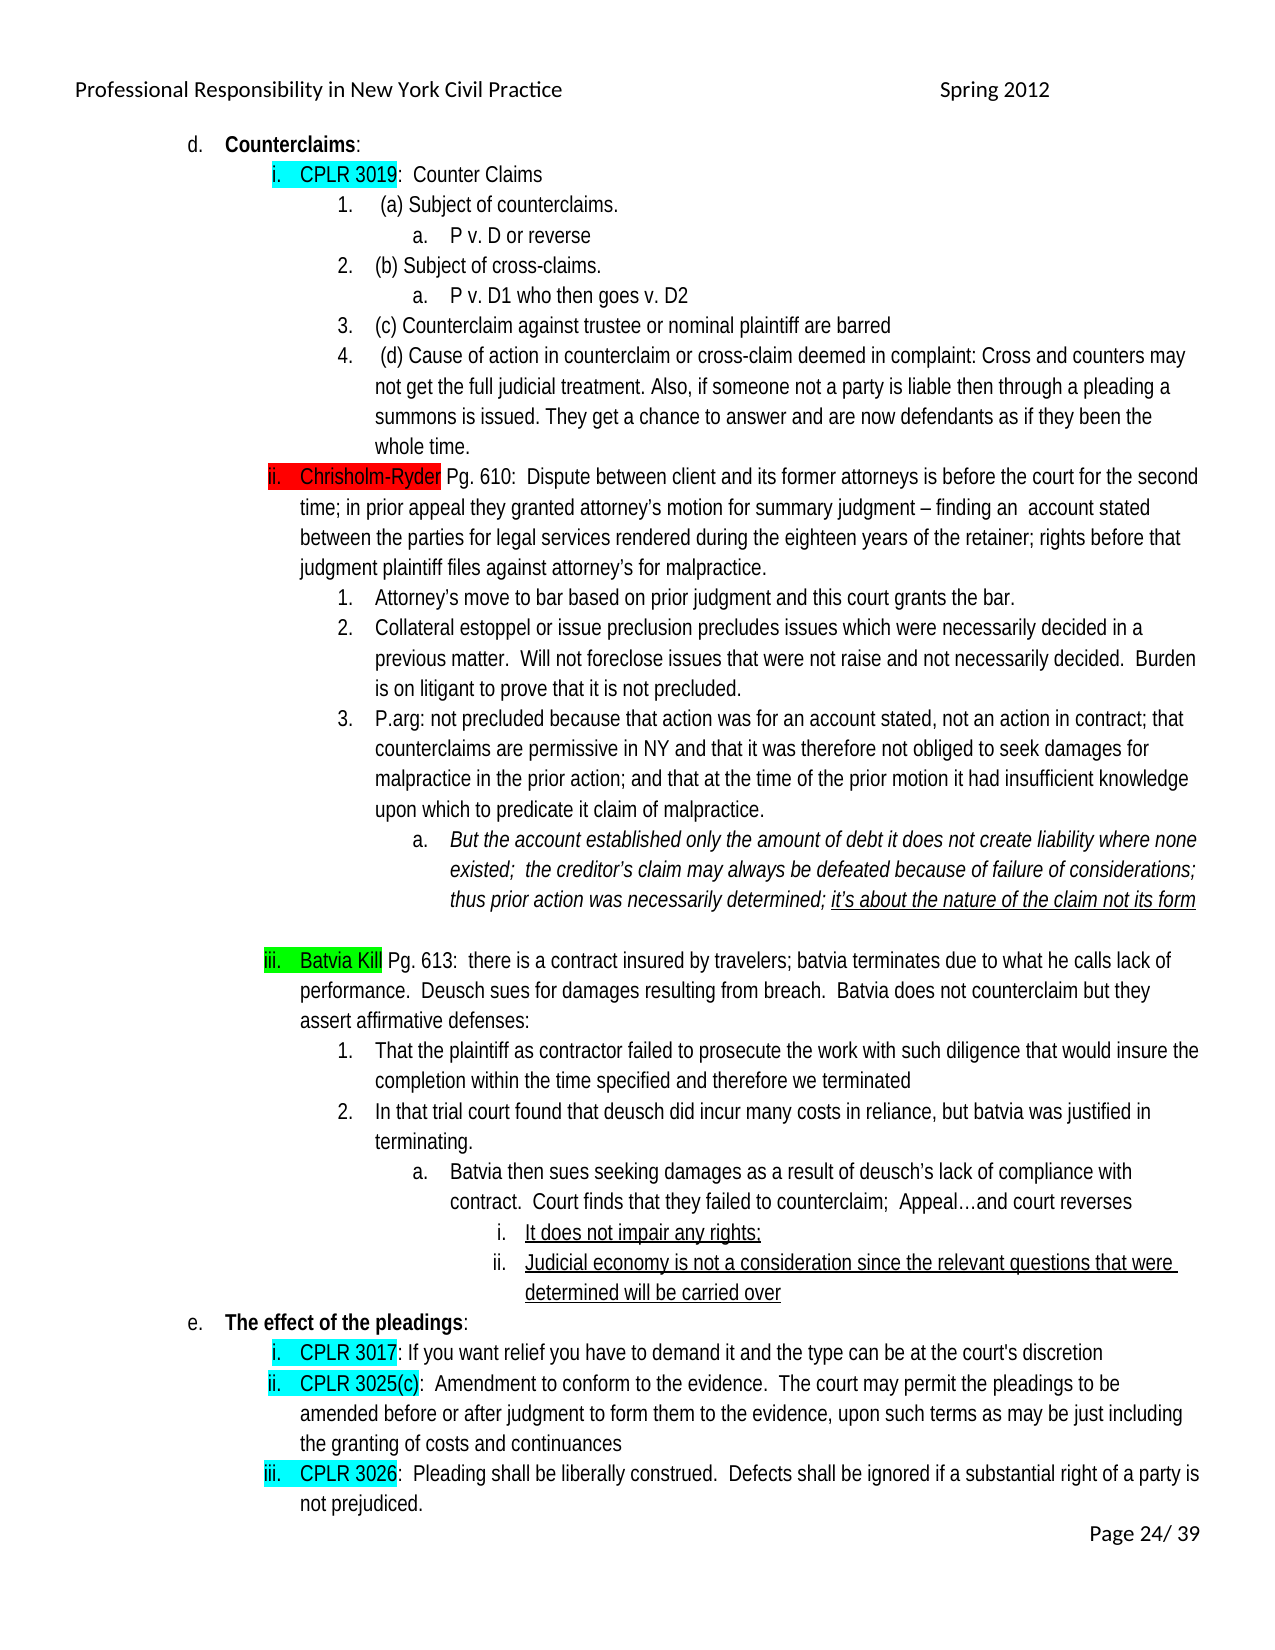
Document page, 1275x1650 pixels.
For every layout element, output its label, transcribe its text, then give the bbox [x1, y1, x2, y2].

list (b) Subject of cross-claims. [337, 252, 1200, 278]
list CPLR 3026: Pleading shall be liberally construed. Defects shall be ignored if a substantial right of a party is not prejudiced. [281, 1460, 1200, 1517]
list But the account established only the amount of debt it does not create liability where none existed; the creditor’s claim may always be defeated because of failure of considerations; thus prior action was necessarily determined; it’s about the nature of the claim not its form [412, 826, 1200, 913]
list It does not impair any rights; [506, 1218, 1200, 1245]
list Collateral estoppel or issue preclusion precludes issues which were necessarily decided in a previous matter. Will not foreclose issues that were not raise and not necessarily decided. Burden is on litigant to prove that it is not precluded. [337, 614, 1200, 701]
list P v. D or reverse [412, 222, 1200, 248]
list (c) Counterclaim against trustee or nominal plaintiff are barred [337, 312, 1200, 339]
list Judicial economy is not a consideration since the relevant questions that were determined will be carried over [506, 1249, 1200, 1305]
list CPLR 3025(c): Amendment to conform to the evidence. The court may permit the pleadings to be amended before or after judgment to form them to the evidence, upon such terms as may be just including the granting of costs and continuances [281, 1369, 1200, 1456]
list Counterclaims: [187, 131, 1200, 157]
list The effect of the pleadings: [187, 1309, 1200, 1336]
list P.arg: not precluded because that action was for an account stated, not an action in contract; that counterclaims are permissive in NY and that it was therefore not obliged to seek damages for malpractice in the prior action; and that at the time of the prior motion it had insufficient knowledge upon which to predicate it claim of malpractice. [337, 705, 1200, 822]
list Batvia then sues seeking damages as a result of deusch’s lack of compliance with contract. Court finds that they failed to counterclaim; Appeal…and court reverses [412, 1158, 1200, 1215]
list CPLR 3017: If you want relief you have to demand it and the type can be at the court's discretion [397, 1339, 1200, 1366]
list (a) Subject of counterclaims. [337, 191, 1200, 218]
list That the plaintiff as contractor failed to prosecute the work with such diligence that would insure the completion within the time specified and therefore we terminated [337, 1037, 1200, 1094]
list (d) Cause of action in counterclaim or cross-claim deemed in complaint: Cross and counters may not get the full judicial treatment. Also, if someone not a party is liable then through a pleading a summons is issued. They get a chance to answer and are now defendants as if they been the whole time. [337, 342, 1200, 459]
list Attorney’s move to bar based on prior judgment and this court grants the bar. [337, 584, 1200, 611]
list CPLR 3019: Counter Claims [397, 161, 1200, 188]
list Chrisholm-Ryder Pg. 610: Dispute between client and its former attorneys is before the court for the second time; in prior appeal they granted attorney’s motion for summary judgment – finding an account stated between the parties for legal services rendered during the eighteen years of the retainer; rights before that judgment plaintiff files against attorney’s for malpractice. [281, 463, 1200, 580]
list Batvia Kill Pg. 613: there is a contract insured by travelers; batvia terminates due to what he calls lack of performance. Deusch sues for damages resulting from breach. Batvia does not counterclaim but they assert affirmative defenses: [281, 947, 1200, 1033]
list P v. D1 who then goes v. D2 [412, 282, 1200, 308]
list In that trial court found that deusch did incur many costs in reliance, but batvia was justified in terminating. [337, 1098, 1200, 1154]
